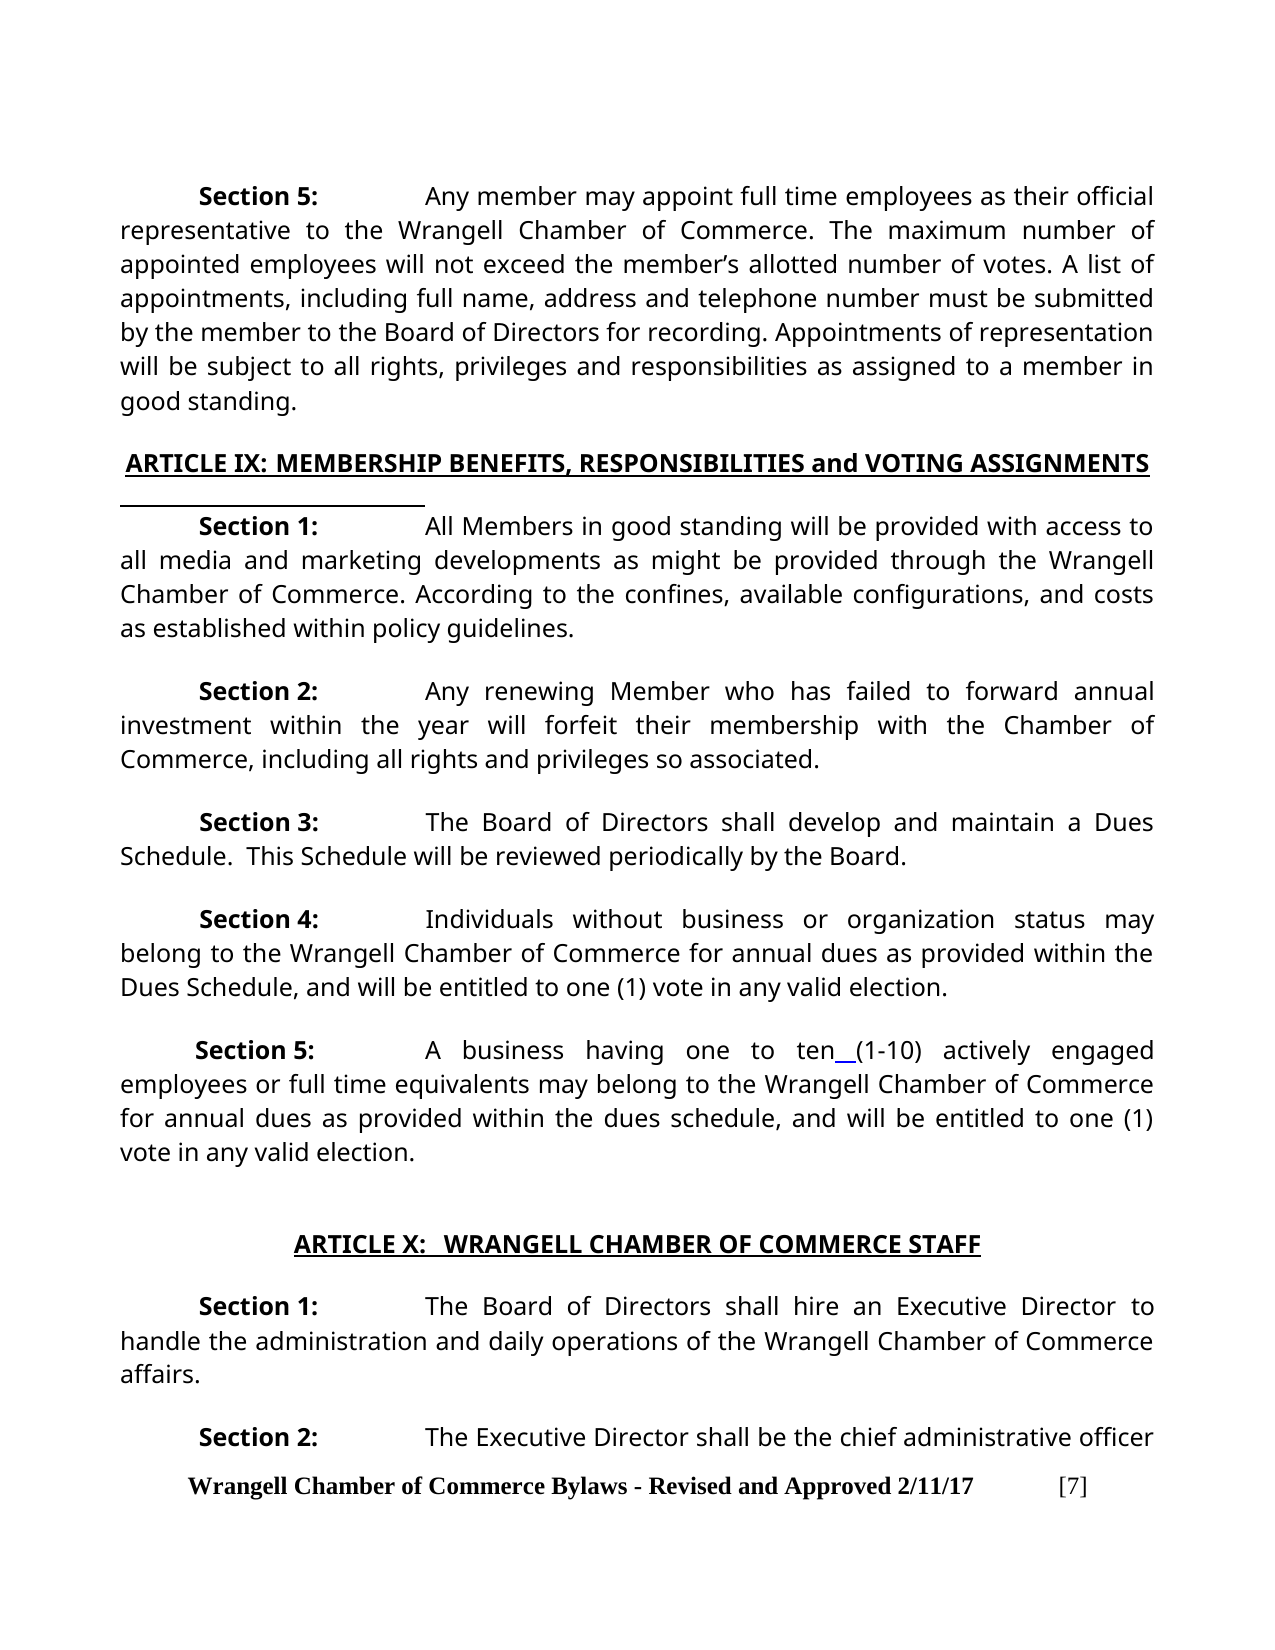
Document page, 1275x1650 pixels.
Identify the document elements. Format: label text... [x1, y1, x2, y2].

text Section 5: A business having one to ten (1-10) actively engaged employees or full time equivalents may belong to the Wrangell Chamber of Commerce for annual dues as provided within the dues schedule, and will be entitled to one (1) vote in any valid election. [120, 1032, 1155, 1169]
text ARTICLE X: WRANGELL CHAMBER OF COMMERCE STAFF [120, 1226, 1155, 1260]
text Section 1: The Board of Directors shall hire an Executive Director to handle the administration and daily operations of the Wrangell Chamber of Commerce affairs. [120, 1289, 1155, 1391]
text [120, 1420, 1155, 1454]
text Section 2: Any renewing Member who has failed to forward annual investment within the year will forfeit their membership with the Chamber of Commerce, including all rights and privileges so associated. [120, 674, 1155, 776]
text Section 5: Any member may appoint full time employees as their official representative to the Wrangell Chamber of Commerce. The maximum number of appointed employees will not exceed the member’s allotted number of votes. A list of appointments, including full name, address and telephone number must be submitted by the member to the Board of Directors for recording. Appointments of representation will be subject to all rights, privileges and responsibilities as assigned to a member in good standing. [120, 179, 1155, 417]
text ARTICLE IX: MEMBERSHIP BENEFITS, RESPONSIBILITIES and VOTING ASSIGNMENTS [120, 446, 1155, 480]
text Section 1: All Members in good standing will be provided with access to all media and marketing developments as might be provided through the Wrangell Chamber of Commerce. According to the confines, available configurations, and costs as established within policy guidelines. [120, 509, 1155, 645]
text Section 4: Individuals without business or organization status may belong to the Wrangell Chamber of Commerce for annual dues as provided within the Dues Schedule, and will be entitled to one (1) vote in any valid election. [120, 902, 1155, 1004]
text Section 3: The Board of Directors shall develop and maintain a Dues Schedule. This Schedule will be reviewed periodically by the Board. [120, 805, 1155, 873]
